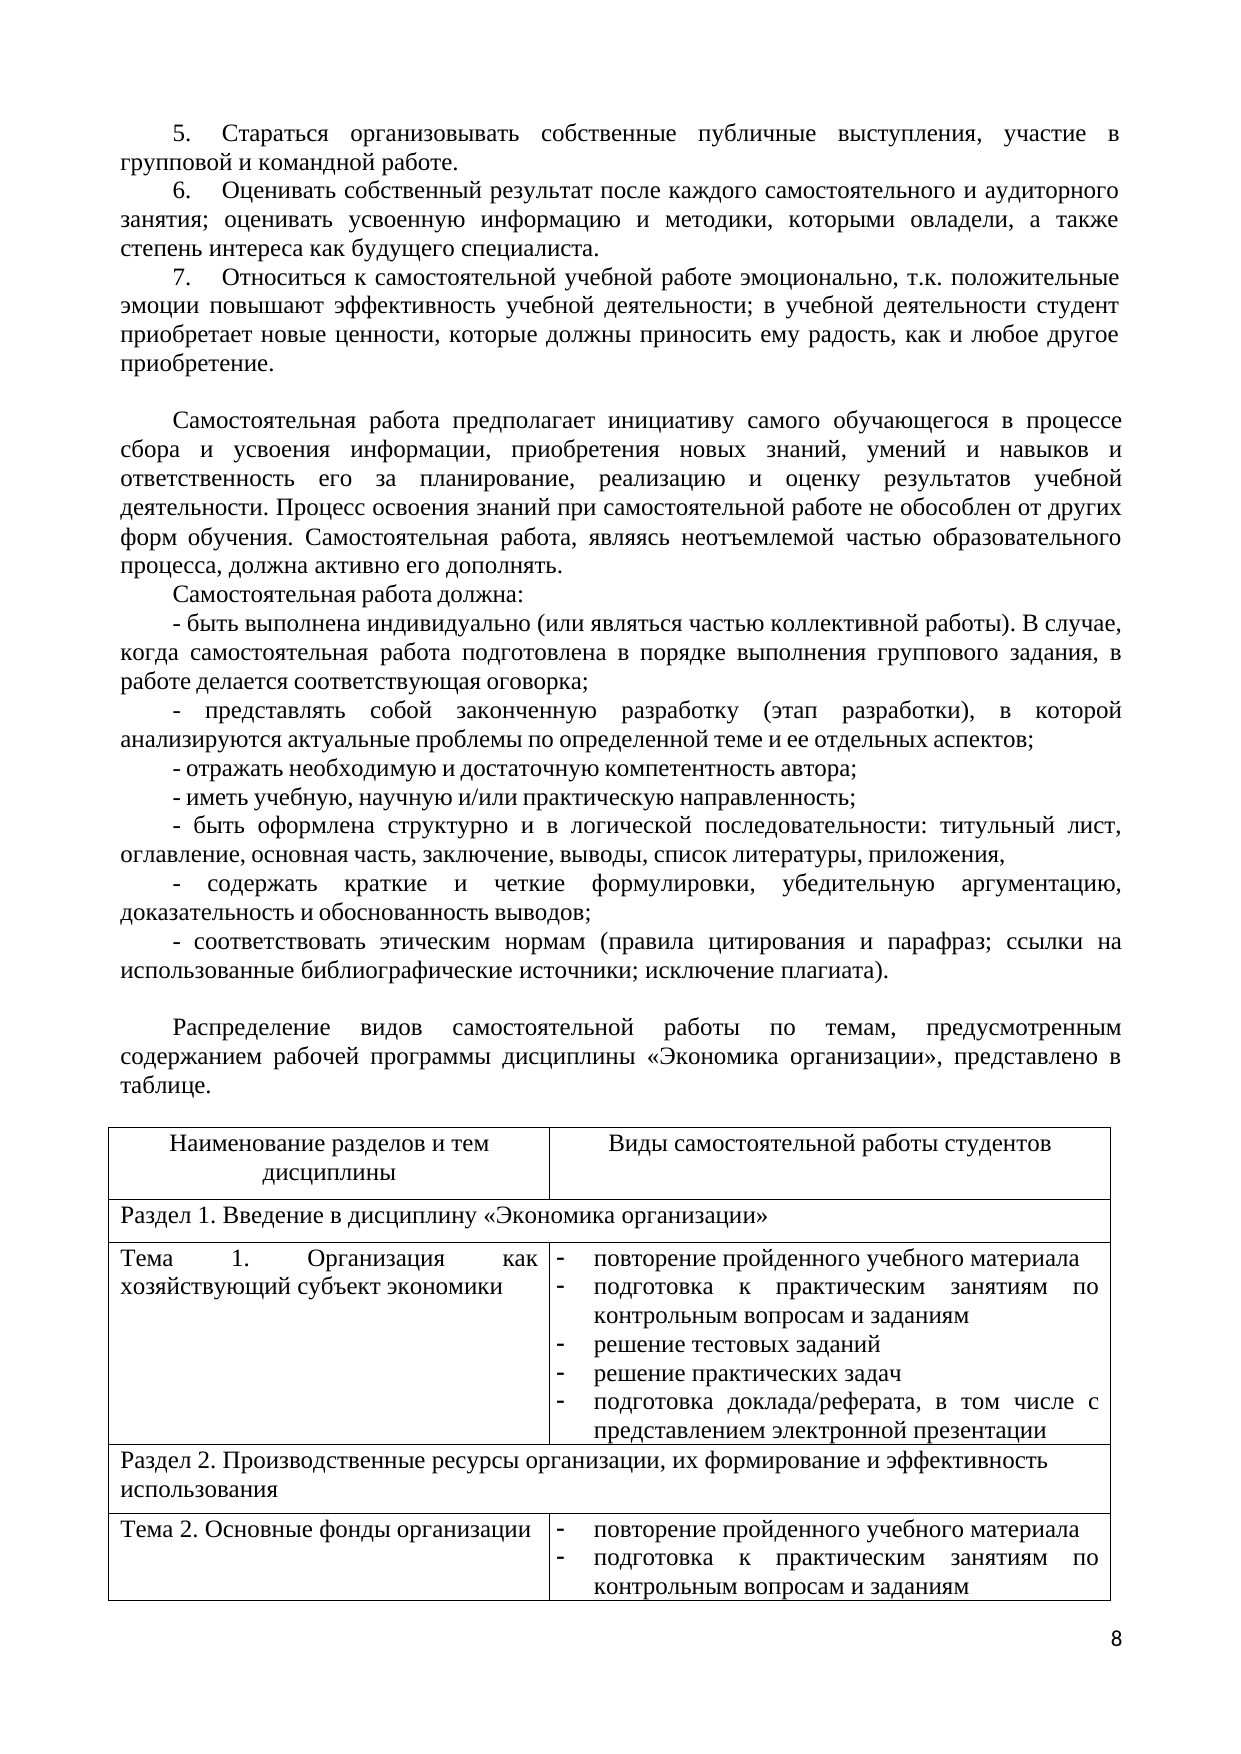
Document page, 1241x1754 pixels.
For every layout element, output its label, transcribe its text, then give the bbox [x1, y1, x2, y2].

text - быть выполнена индивидуально (или являться частью коллективной работы). В случае, когда самостоятельная работа подготовлена в порядке выполнения группового задания, в работе делается соответствующая оговорка; [120, 608, 1122, 695]
table_header Наименование разделов и тем дисциплины [109, 1128, 549, 1199]
text - иметь учебную, научную и/или практическую направленность; [120, 782, 1122, 810]
text - быть оформлена структурно и в логической последовательности: титульный лист, оглавление, основная часть, заключение, выводы, список литературы, приложения, [120, 810, 1122, 868]
text - представлять собой законченную разработку (этап разработки), в которой анализируются актуальные проблемы по определенной теме и ее отдельных аспектов; [120, 695, 1122, 753]
list Стараться организовывать собственные публичные выступления, участие в групповой и командной работе. [120, 118, 1120, 176]
table_cell Раздел 2. Производственные ресурсы организации, их формирование и эффективность использования [109, 1445, 1110, 1513]
table_header Виды самостоятельной работы студентов [550, 1128, 1110, 1199]
text - соответствовать этическим нормам (правила цитирования и парафраз; ссылки на использованные библиографические источники; исключение плагиата). [120, 926, 1122, 983]
text Самостоятельная работа должна: [120, 579, 1122, 608]
text - содержать краткие и четкие формулировки, убедительную аргументацию, доказательность и обоснованность выводов; [120, 868, 1122, 926]
list Относиться к самостоятельной учебной работе эмоционально, т.к. положительные эмоции повышают эффективность учебной деятельности; в учебной деятельности студент приобретает новые ценности, которые должны приносить ему радость, как и любое другое приобретение. [120, 262, 1120, 377]
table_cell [550, 1514, 1110, 1600]
text Самостоятельная работа предполагает инициативу самого обучающегося в процессе сбора и усвоения информации, приобретения новых знаний, умений и навыков и ответственность его за планирование, реализацию и оценку результатов учебной деятельности. Процесс освоения знаний при самостоятельной работе не обособлен от других форм обучения. Самостоятельная работа, являясь неотъемлемой частью образовательного процесса, должна активно его дополнять. [120, 406, 1122, 579]
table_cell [109, 1514, 549, 1600]
text - отражать необходимую и достаточную компетентность автора; [120, 753, 1122, 782]
text Распределение видов самостоятельной работы по темам, предусмотренным содержанием рабочей программы дисциплины «Экономика организации», представлено в таблице. [120, 1012, 1122, 1098]
list Оценивать собственный результат после каждого самостоятельного и аудиторного занятия; оценивать усвоенную информацию и методики, которыми овладели, а также степень интереса как будущего специалиста. [120, 176, 1120, 262]
table_cell Раздел 1. Введение в дисциплину «Экономика организации» [109, 1200, 1110, 1242]
table_cell Тема 1. Организация как хозяйствующий субъект экономики [109, 1243, 549, 1444]
